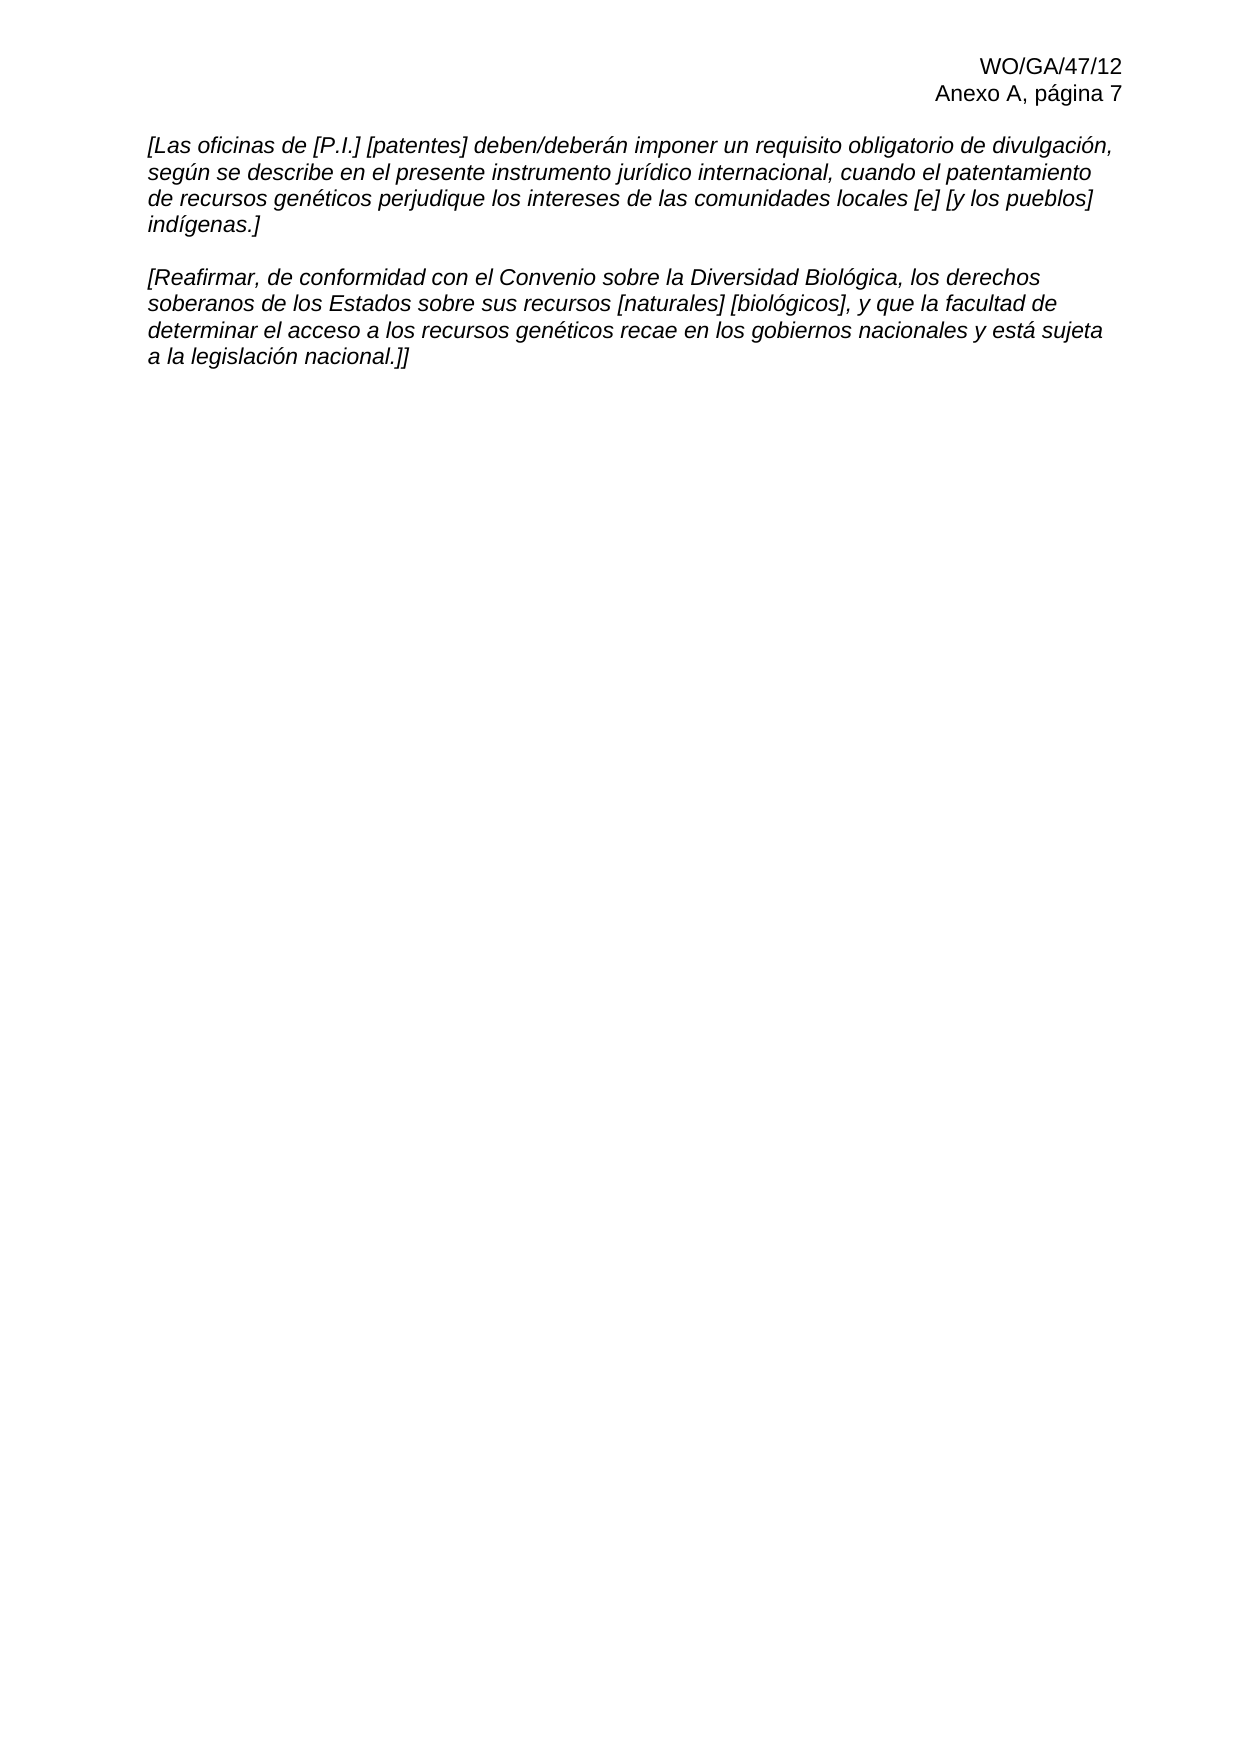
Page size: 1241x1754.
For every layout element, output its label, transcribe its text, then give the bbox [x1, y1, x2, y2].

text [Reafirmar, de conformidad con el Convenio sobre la Diversidad Biológica, los derechos soberanos de los Estados sobre sus recursos [naturales] [biológicos], y que la facultad de determinar el acceso a los recursos genéticos recae en los gobiernos nacionales y está sujeta a la legislación nacional.]] [148, 264, 1122, 369]
text [Las oficinas de [P.I.] [patentes] deben/deberán imponer un requisito obligatorio de divulgación, según se describe en el presente instrumento jurídico internacional, cuando el patentamiento de recursos genéticos perjudique los intereses de las comunidades locales [e] [y los pueblos] indígenas.] [148, 132, 1122, 238]
